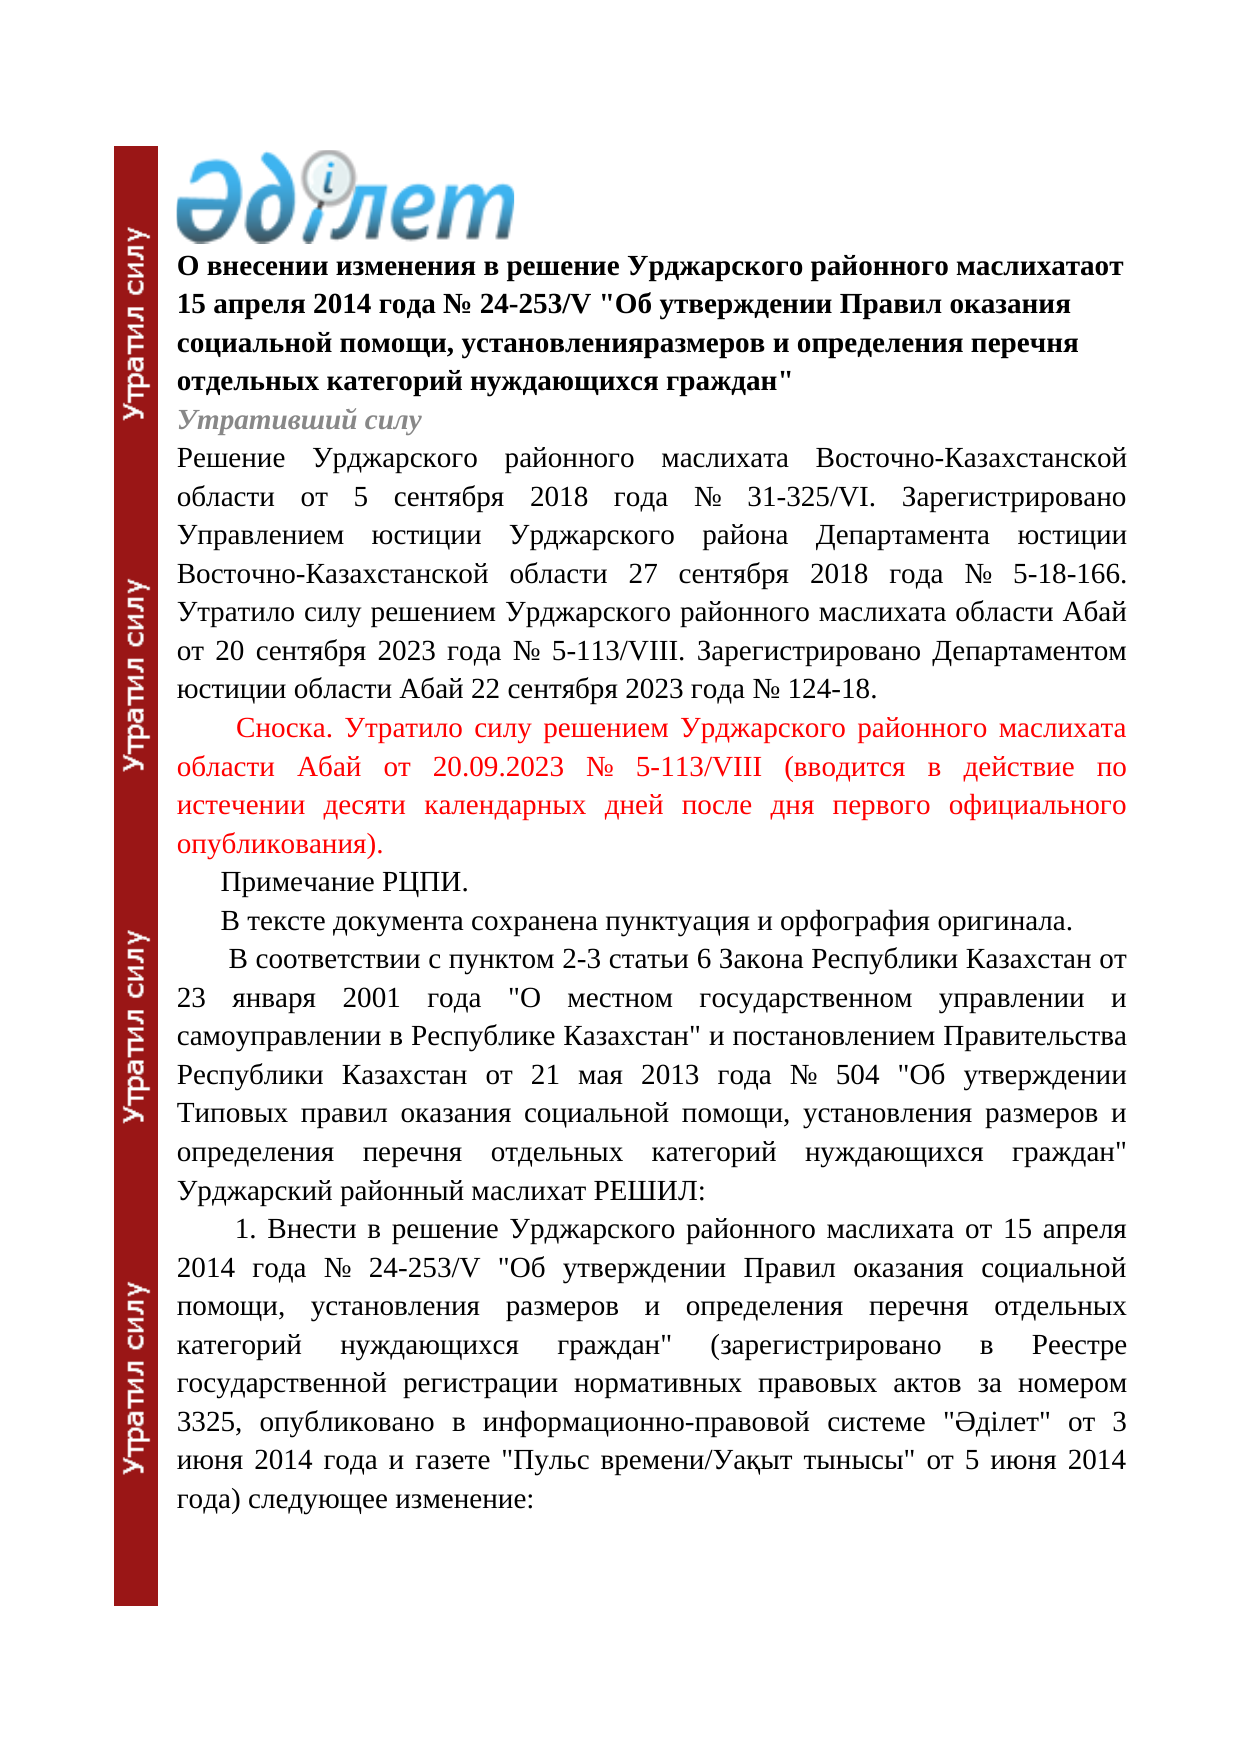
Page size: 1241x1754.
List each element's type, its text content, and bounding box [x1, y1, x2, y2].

picture [114, 859, 158, 864]
picture [114, 146, 158, 248]
text В соответствии с пунктом 2-3 статьи 6 Закона Республики Казахстан от 23 января 2001 года "О местном государственном управлении и самоуправлении в Республике Казахстан" и постановлением Правительства Республики Казахстан от 21 мая 2013 года № 504 "Об утверждении Типовых правил оказания социальной помощи, установления размеров и определения перечня отдельных категорий нуждающихся граждан" Урджарский районный маслихат РЕШИЛ: [112, 941, 1128, 1206]
text Примечание РЦПИ. [112, 864, 1128, 898]
picture [114, 435, 158, 440]
text 1. Внести в решение Урджарского районного маслихата от 15 апреля 2014 года № 24-253/V "Об утверждении Правил оказания социальной помощи, установления размеров и определения перечня отдельных категорий нуждающихся граждан" (зарегистрировано в Реестре государственной регистрации нормативных правовых актов за номером 3325, опубликовано в информационно-правовой системе "Әділет" от 3 июня 2014 года и газете "Пульс времени/Уақыт тынысы" от 5 июня 2014 года) следующее изменение: [112, 1211, 1128, 1514]
text О внесении изменения в решение Урджарского районного маслихатаот 15 апреля 2014 года № 24-253/V "Об утверждении Правил оказания социальной помощи, установленияразмеров и определения перечня отдельных категорий нуждающихся граждан" [112, 248, 1128, 397]
text Сноска. Утратило силу решением Урджарского районного маслихата области Абай от 20.09.2023 № 5-113/VIII (вводится в действие по истечении десяти календарных дней после дня первого официального опубликования). [112, 710, 1128, 859]
picture [114, 936, 158, 941]
text Утративший силу [112, 402, 1128, 435]
text В тексте документа сохранена пунктуация и орфография оригинала. [112, 903, 1128, 936]
picture [114, 705, 158, 710]
picture [114, 1514, 158, 1606]
text Решение Урджарского районного маслихата Восточно-Казахстанской области от 5 сентября 2018 года № 31-325/VI. Зарегистрировано Управлением юстиции Урджарского района Департамента юстиции Восточно-Казахстанской области 27 сентября 2018 года № 5-18-166. Утратило силу решением Урджарского районного маслихата области Абай от 20 сентября 2023 года № 5-113/VIII. Зарегистрировано Департаментом юстиции области Абай 22 сентября 2023 года № 124-18. [112, 440, 1128, 705]
picture [114, 1206, 158, 1211]
picture [114, 898, 158, 903]
picture [114, 397, 158, 402]
picture [176, 150, 515, 244]
